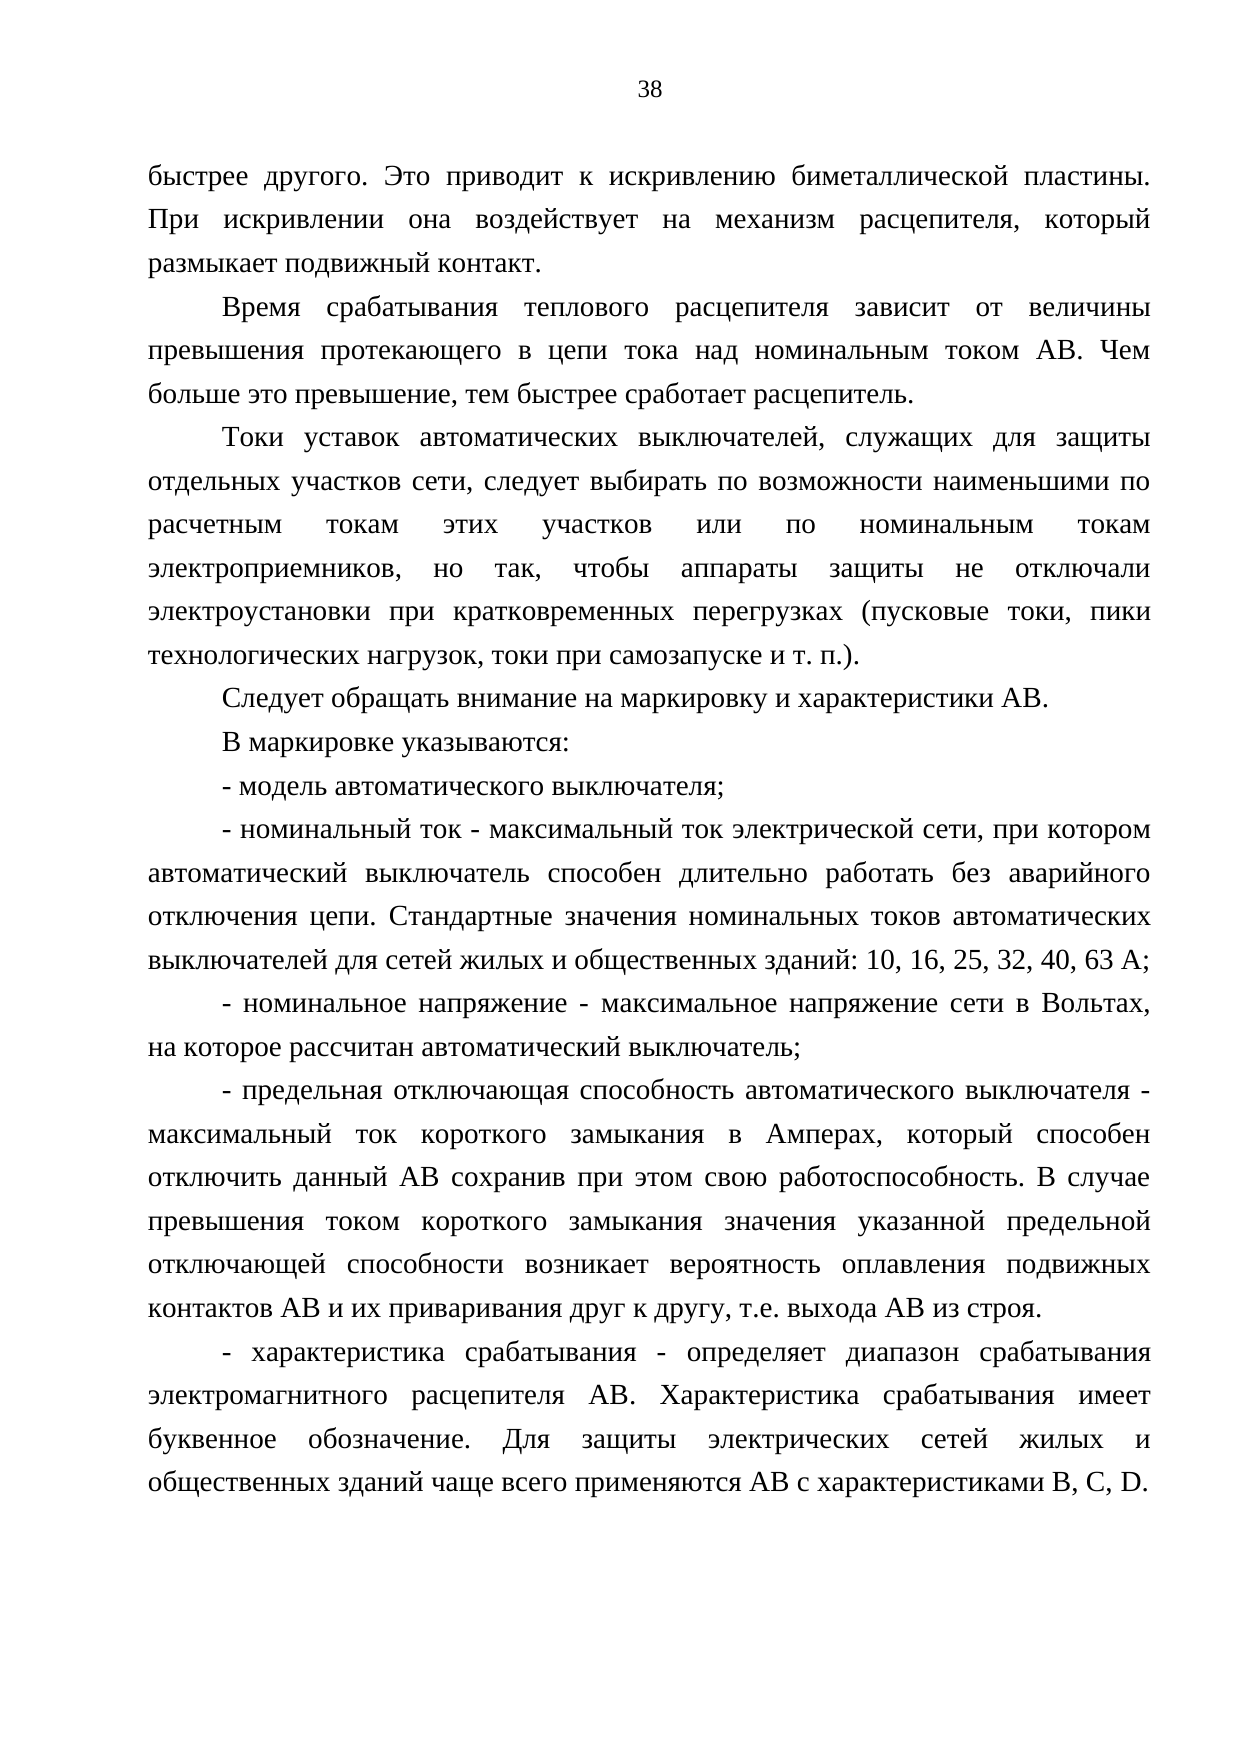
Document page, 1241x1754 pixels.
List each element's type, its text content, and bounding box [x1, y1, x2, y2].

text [148, 158, 1152, 279]
text В маркировке указываются: [148, 724, 1152, 758]
text Время срабатывания теплового расцепителя зависит от величины превышения протекающего в цепи тока над номинальным током АВ. Чем больше это превышение, тем быстрее сработает расцепитель. [148, 289, 1152, 409]
text - номинальный ток - максимальный ток электрической сети, при котором автоматический выключатель способен длительно работать без аварийного отключения цепи. Стандартные значения номинальных токов автоматических выключателей для сетей жилых и общественных зданий: 10, 16, 25, 32, 40, 63 А; [148, 811, 1152, 975]
text - характеристика срабатывания - определяет диапазон срабатывания электромагнитного расцепителя АВ. Характеристика срабатывания имеет буквенное обозначение. Для защиты электрических сетей жилых и общественных зданий чаще всего применяются АВ с характеристиками В, С, D. [148, 1334, 1152, 1498]
text - предельная отключающая способность автоматического выключателя - максимальный ток короткого замыкания в Амперах, который способен отключить данный АВ сохранив при этом свою работоспособность. В случае превышения током короткого замыкания значения указанной предельной отключающей способности возникает вероятность оплавления подвижных контактов АВ и их приваривания друг к другу, т.е. выхода АВ из строя. [148, 1072, 1152, 1324]
text Следует обращать внимание на маркировку и характеристики АВ. [148, 681, 1152, 714]
text Токи уставок автоматических выключателей, служащих для защиты отдельных участков сети, следует выбирать по возможности наименьшими по расчетным токам этих участков или по номинальным токам электроприемников, но так, чтобы аппараты защиты не отключали электроустановки при кратковременных перегрузках (пусковые токи, пики технологических нагрузок, токи при самозапуске и т. п.). [148, 419, 1152, 671]
text - номинальное напряжение - максимальное напряжение сети в Вольтах, на которое рассчитан автоматический выключатель; [148, 985, 1152, 1062]
text - модель автоматического выключателя; [148, 768, 1152, 801]
